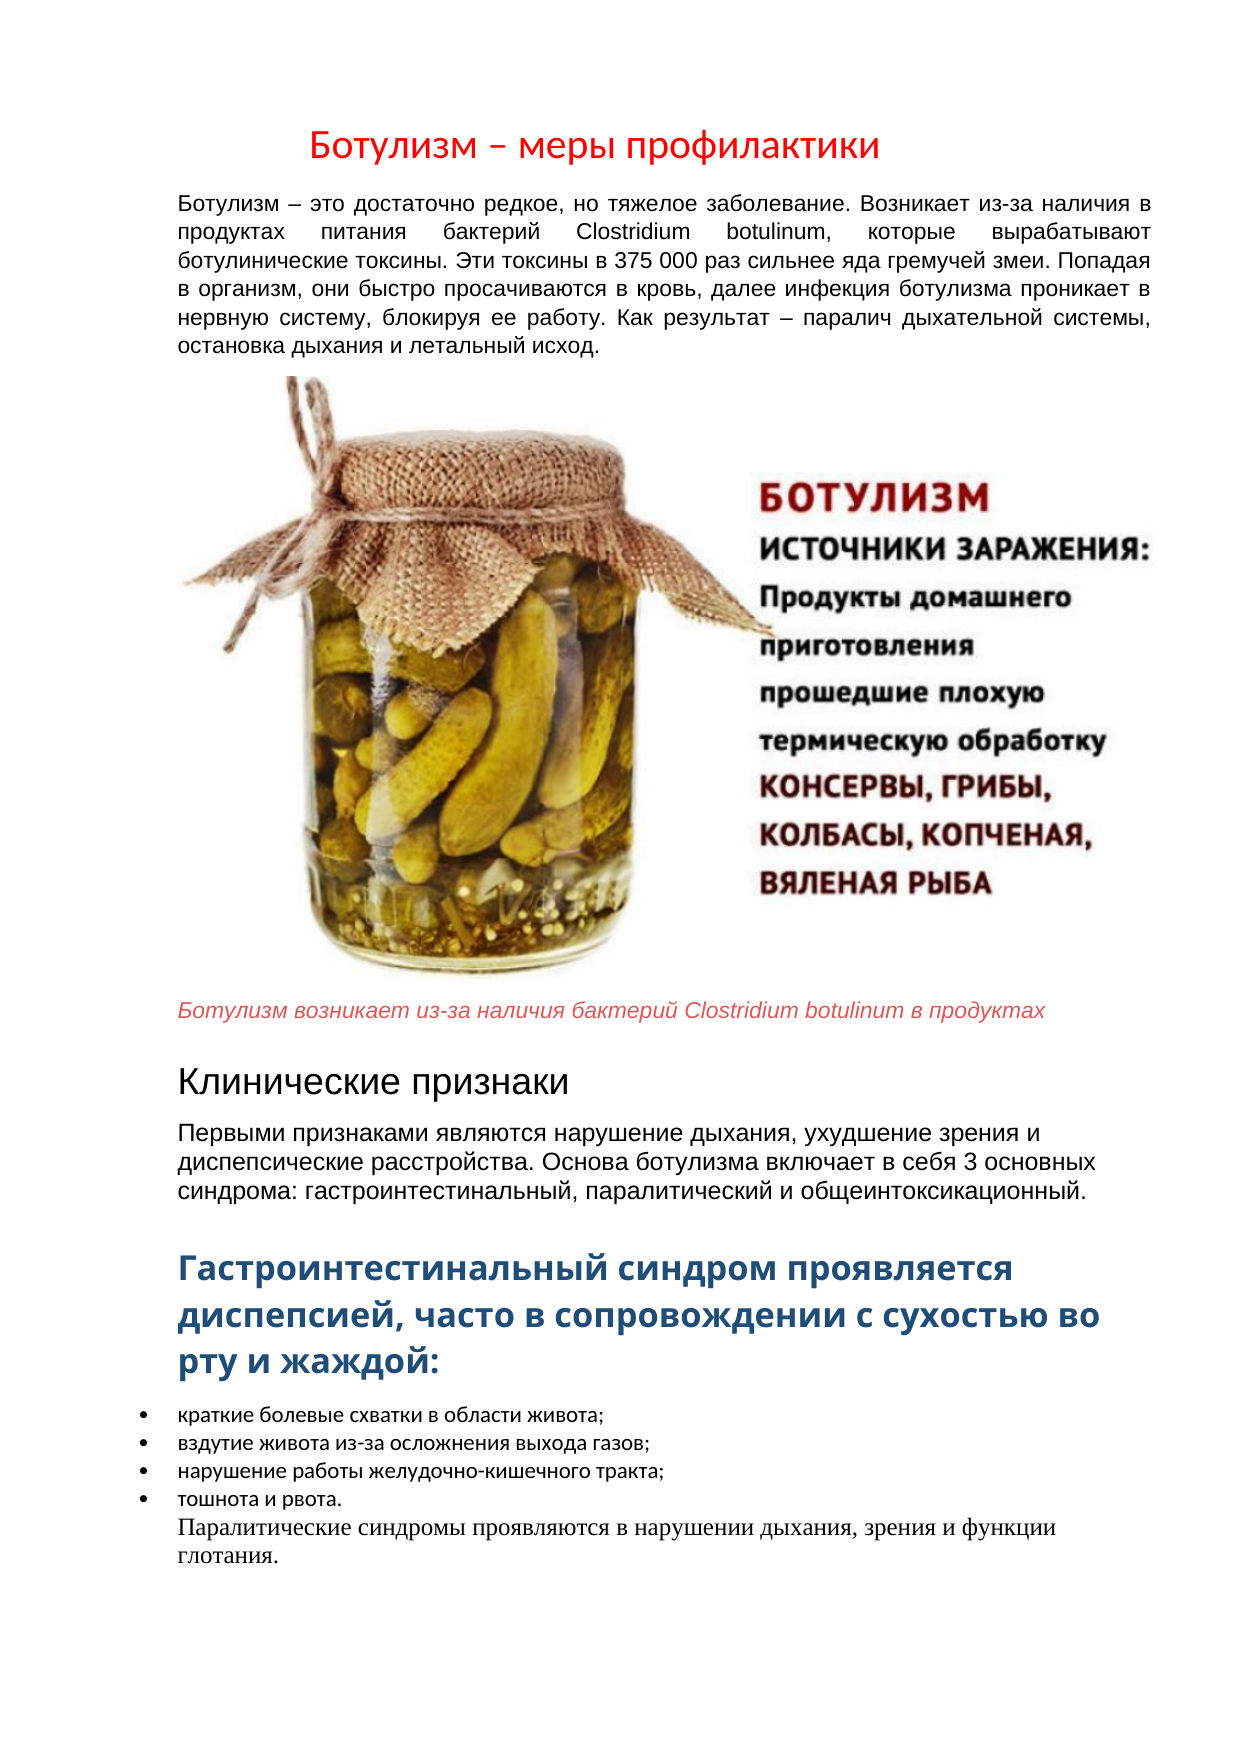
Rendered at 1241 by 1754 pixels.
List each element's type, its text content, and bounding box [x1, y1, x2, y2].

list тошнота и рвота. [140, 1484, 1152, 1512]
list краткие болевые схватки в области живота; [140, 1400, 1152, 1428]
text Клинические признаки [177, 1057, 1152, 1102]
subtitle Гастроинтестинальный синдром проявляется диспепсией, часто в сопровождении с сухостью во рту и жаждой: [177, 1243, 1152, 1384]
list вздутие живота из-за осложнения выхода газов; [140, 1428, 1152, 1456]
picture [177, 376, 1153, 979]
text Ботулизм – это достаточно редкое, но тяжелое заболевание. Возникает из-за наличия в продуктах питания бактерий Clostridium botulinum, которые вырабатывают ботулинические токсины. Эти токсины в 375 000 раз сильнее яда гремучей змеи. Попадая в организм, они быстро просачиваются в кровь, далее инфекция ботулизма проникает в нервную систему, блокируя ее работу. Как результат – паралич дыхательной системы, остановка дыхания и летальный исход. [177, 330, 1152, 358]
text Ботулизм возникает из-за наличия бактерий Clostridium botulinum в продуктах [177, 997, 1152, 1024]
text Паралитические синдромы проявляются в нарушении дыхания, зрения и функции глотания. [177, 1512, 1152, 1569]
list нарушение работы желудочно-кишечного тракта; [140, 1456, 1152, 1484]
text Ботулизм – меры профилактики [177, 118, 1152, 169]
text Первыми признаками являются нарушение дыхания, ухудшение зрения и диспепсические расстройства. Основа ботулизма включает в себя 3 основных синдрома: гастроинтестинальный, паралитический и общеинтоксикационный. [177, 1118, 1152, 1204]
